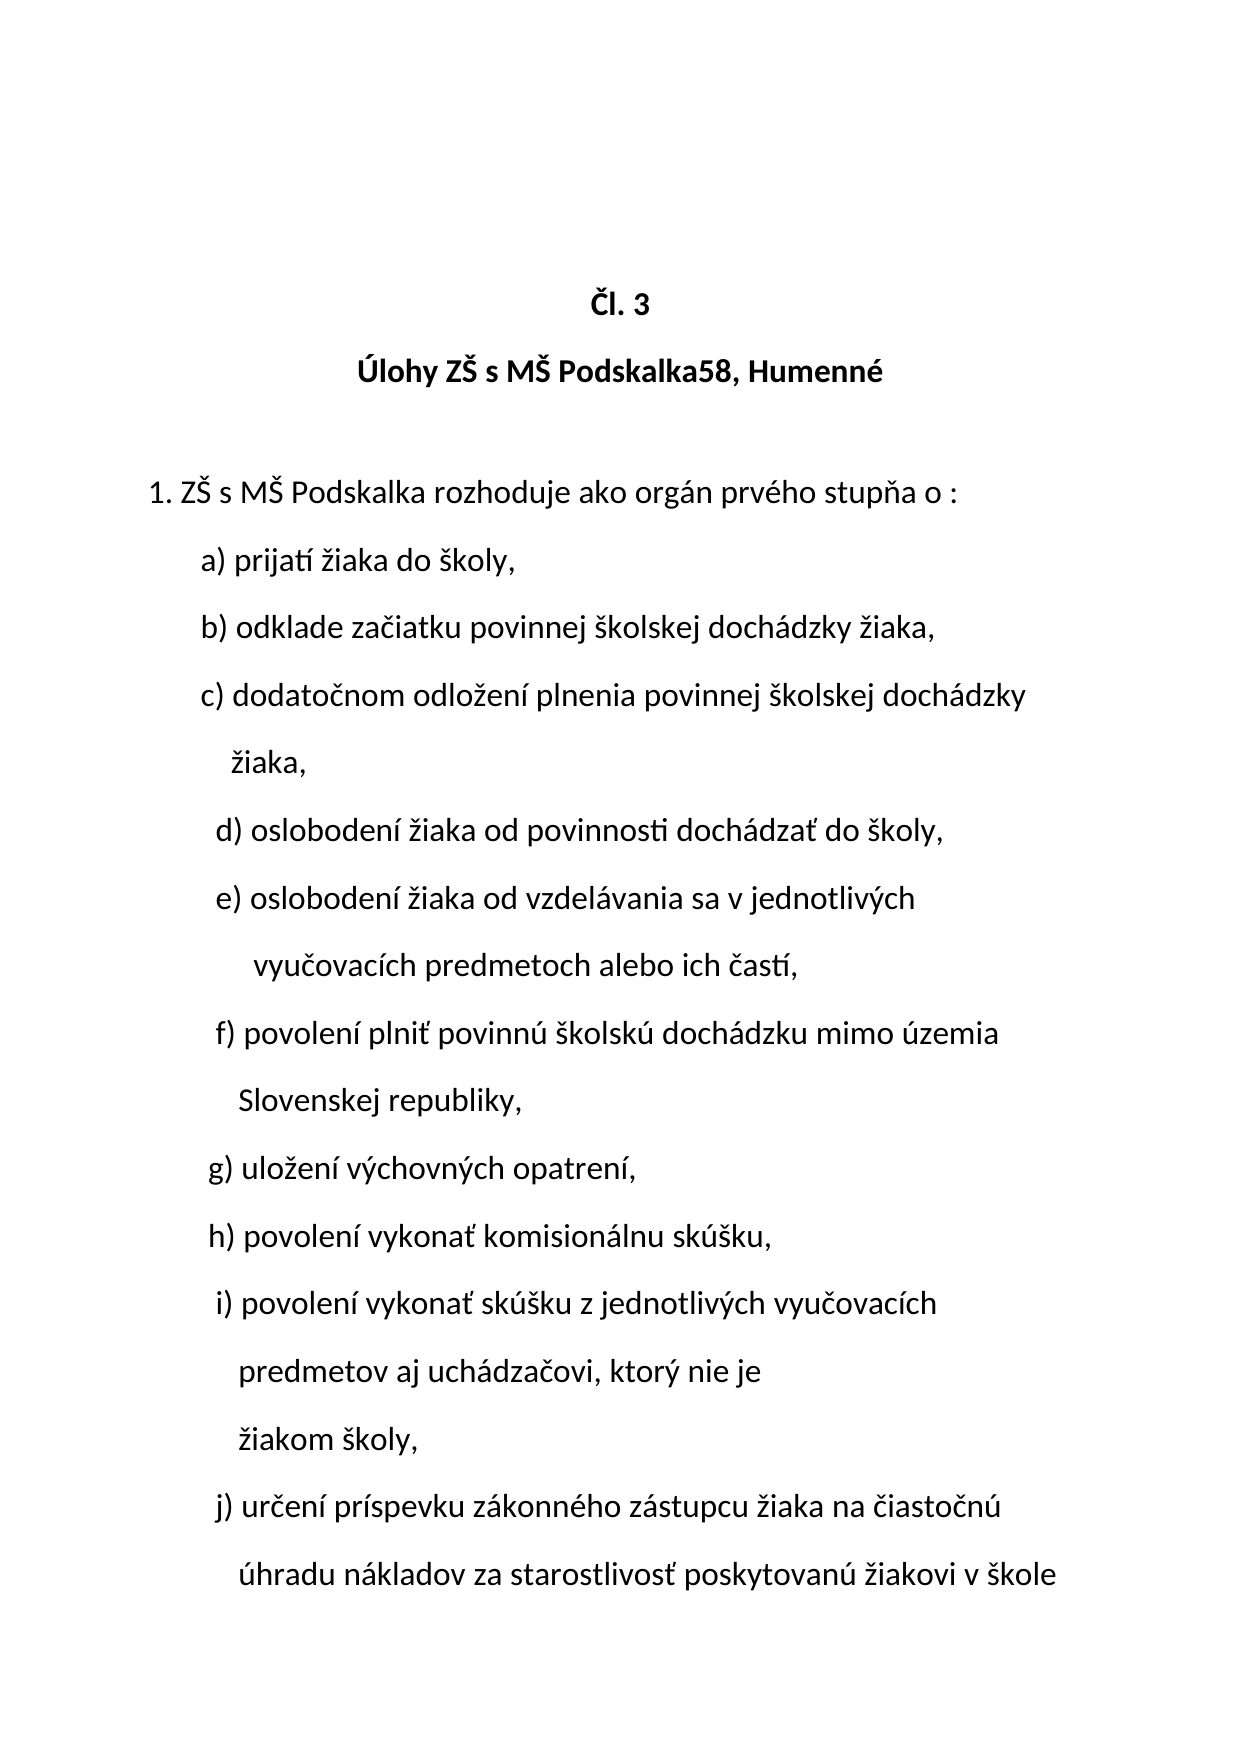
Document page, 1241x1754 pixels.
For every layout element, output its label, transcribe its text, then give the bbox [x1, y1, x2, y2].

text Čl. 3 [148, 283, 1093, 323]
text b) odklade začiatku povinnej školskej dochádzky žiaka, [148, 606, 1093, 647]
text h) povolení vykonať komisionálnu skúšku, [148, 1215, 1093, 1255]
text Úlohy ZŠ s MŠ Podskalka58, Humenné [148, 350, 1093, 391]
text Slovenskej republiky, [148, 1079, 1093, 1120]
text predmetov aj uchádzačovi, ktorý nie je [148, 1350, 1093, 1391]
text žiaka, [148, 741, 1093, 782]
text i) povolení vykonať skúšku z jednotlivých vyučovacích [148, 1282, 1093, 1323]
text a) prijatí žiaka do školy, [148, 539, 1093, 579]
text vyučovacích predmetoch alebo ich častí, [148, 944, 1093, 985]
text j) určení príspevku zákonného zástupcu žiaka na čiastočnú [148, 1485, 1093, 1526]
text g) uložení výchovných opatrení, [148, 1147, 1093, 1188]
text e) oslobodení žiaka od vzdelávania sa v jednotlivých [148, 877, 1093, 917]
text c) dodatočnom odložení plnenia povinnej školskej dochádzky [148, 674, 1093, 714]
text f) povolení plniť povinnú školskú dochádzku mimo územia [148, 1012, 1093, 1053]
text žiakom školy, [148, 1417, 1093, 1458]
text 1. ZŠ s MŠ Podskalka rozhoduje ako orgán prvého stupňa o : [148, 471, 1093, 512]
text úhradu nákladov za starostlivosť poskytovanú žiakovi v škole [148, 1553, 1093, 1593]
text d) oslobodení žiaka od povinnosti dochádzať do školy, [148, 809, 1093, 850]
